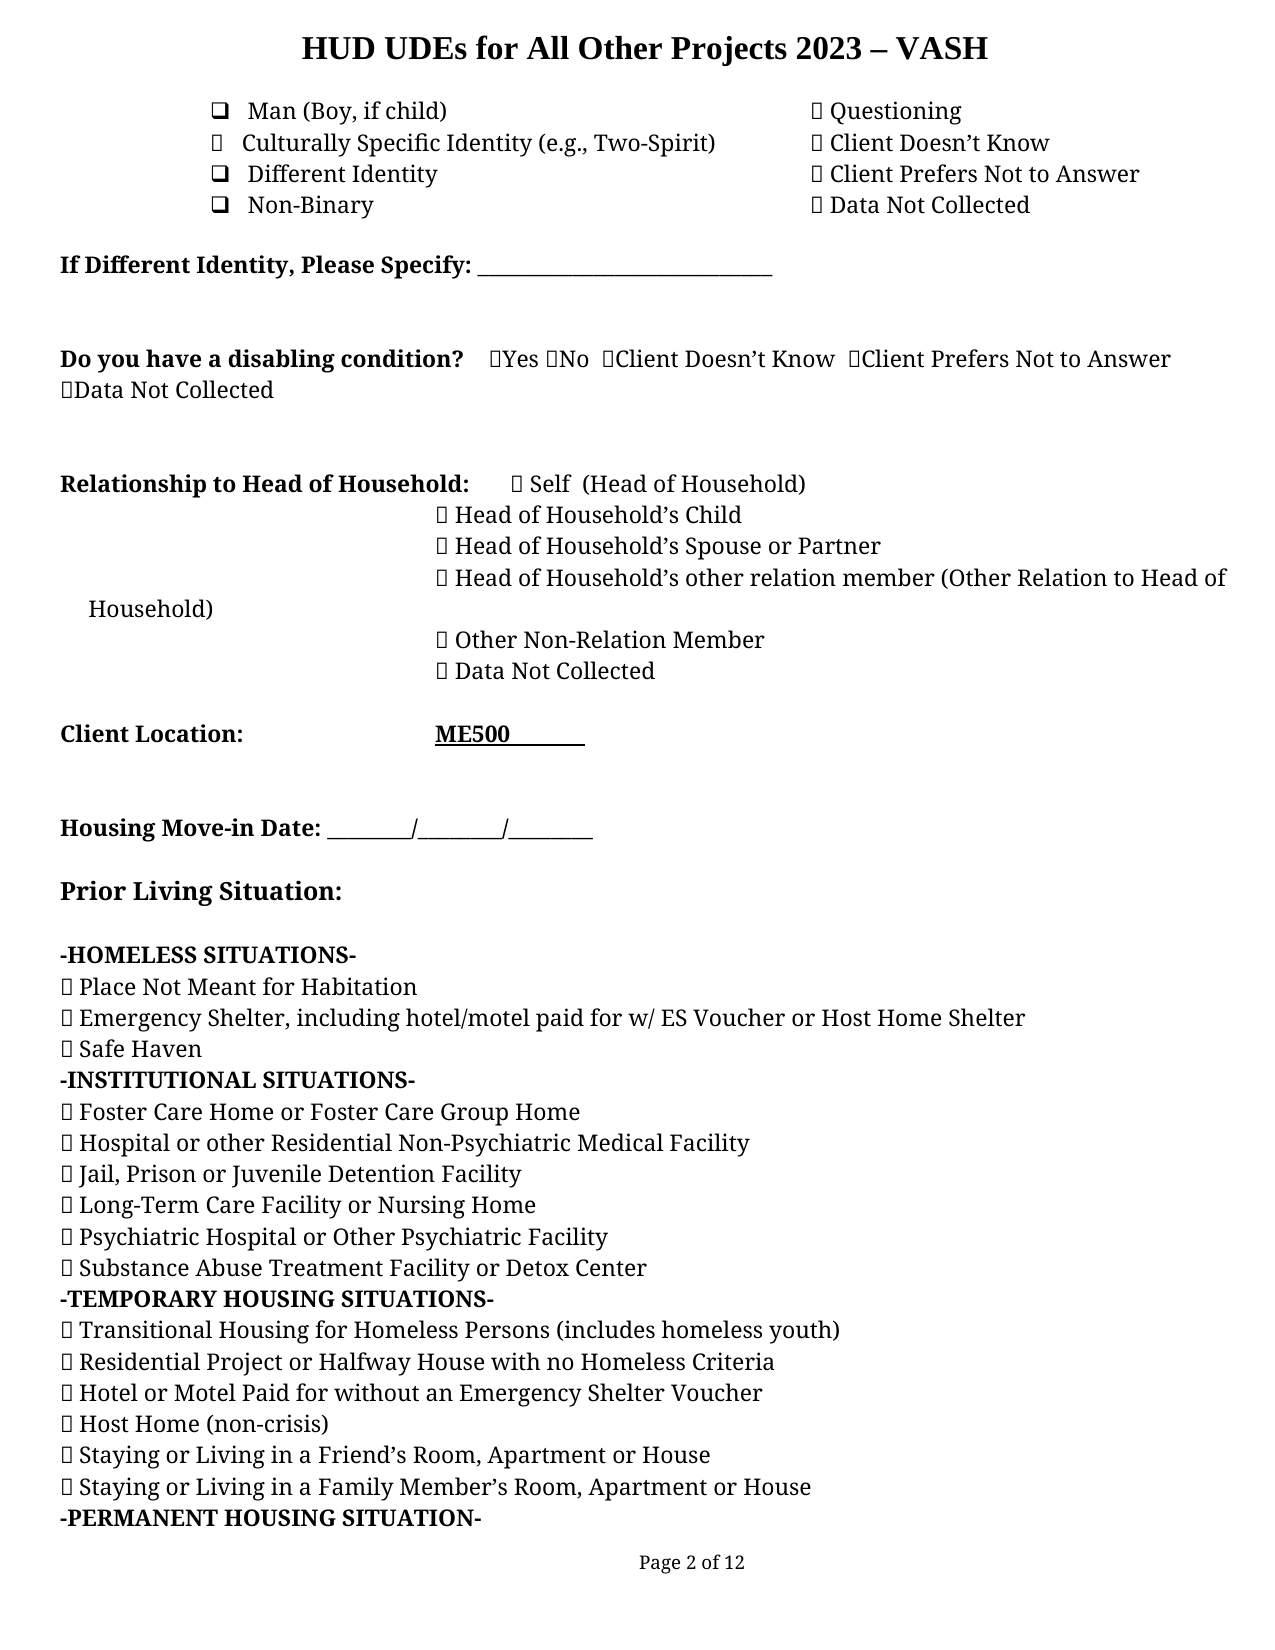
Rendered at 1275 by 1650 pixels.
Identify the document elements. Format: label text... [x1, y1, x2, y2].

text  Hotel or Motel Paid for without an Emergency Shelter Voucher [60, 1377, 1230, 1408]
text If Different Identity, Please Specify: ____________________________ [60, 249, 1230, 280]
text  Other Non-Relation Member [313, 624, 1230, 655]
text  Substance Abuse Treatment Facility or Detox Center [60, 1252, 1230, 1283]
text Do you have a disabling condition? Yes No Client Doesn’t Know Client Prefers Not to Answer Data Not Collected [60, 343, 1230, 405]
text  Staying or Living in a Family Member’s Room, Apartment or House [60, 1471, 1230, 1502]
text  Foster Care Home or Foster Care Group Home [60, 1096, 1230, 1127]
text Relationship to Head of Household:  Self (Head of Household) [60, 468, 1230, 499]
text  Place Not Meant for Habitation [60, 971, 1230, 1002]
text  Hospital or other Residential Non-Psychiatric Medical Facility [60, 1127, 1230, 1158]
text  Long-Term Care Facility or Nursing Home [60, 1189, 1230, 1221]
list Man (Boy, if child)  Questioning [210, 95, 1230, 126]
text -INSTITUTIONAL SITUATIONS- [60, 1064, 1230, 1096]
text  Emergency Shelter, including hotel/motel paid for w/ ES Voucher or Host Home Shelter [60, 1002, 1230, 1033]
text  Transitional Housing for Homeless Persons (includes homeless youth) [60, 1314, 1230, 1346]
text  Residential Project or Halfway House with no Homeless Criteria [60, 1346, 1230, 1377]
text  Staying or Living in a Friend’s Room, Apartment or House [60, 1439, 1230, 1471]
text  Culturally Specific Identity (e.g., Two-Spirit)  Client Doesn’t Know [135, 126, 1230, 158]
text -HOMELESS SITUATIONS- [60, 939, 1230, 971]
text  Safe Haven [60, 1033, 1230, 1064]
text  Head of Household’s Child [407, 499, 1230, 530]
text Client Location: ME500 [60, 718, 1230, 749]
text -TEMPORARY HOUSING SITUATIONS- [60, 1283, 1230, 1314]
text -PERMANENT HOUSING SITUATION- [60, 1502, 1230, 1533]
text  Jail, Prison or Juvenile Detention Facility [60, 1158, 1230, 1189]
list Different Identity  Client Prefers Not to Answer [210, 158, 1230, 189]
text  Head of Household’s other relation member (Other Relation to Head of Household) [88, 561, 1230, 624]
text  Data Not Collected [360, 655, 1230, 686]
text  Host Home (non-crisis) [60, 1408, 1230, 1439]
list Non-Binary  Data Not Collected [210, 189, 1230, 220]
text  Psychiatric Hospital or Other Psychiatric Facility [60, 1221, 1230, 1252]
text  Head of Household’s Spouse or Partner [360, 530, 1230, 561]
text Prior Living Situation: [60, 874, 1230, 908]
text Housing Move-in Date: ________/________/________ [60, 811, 1230, 843]
